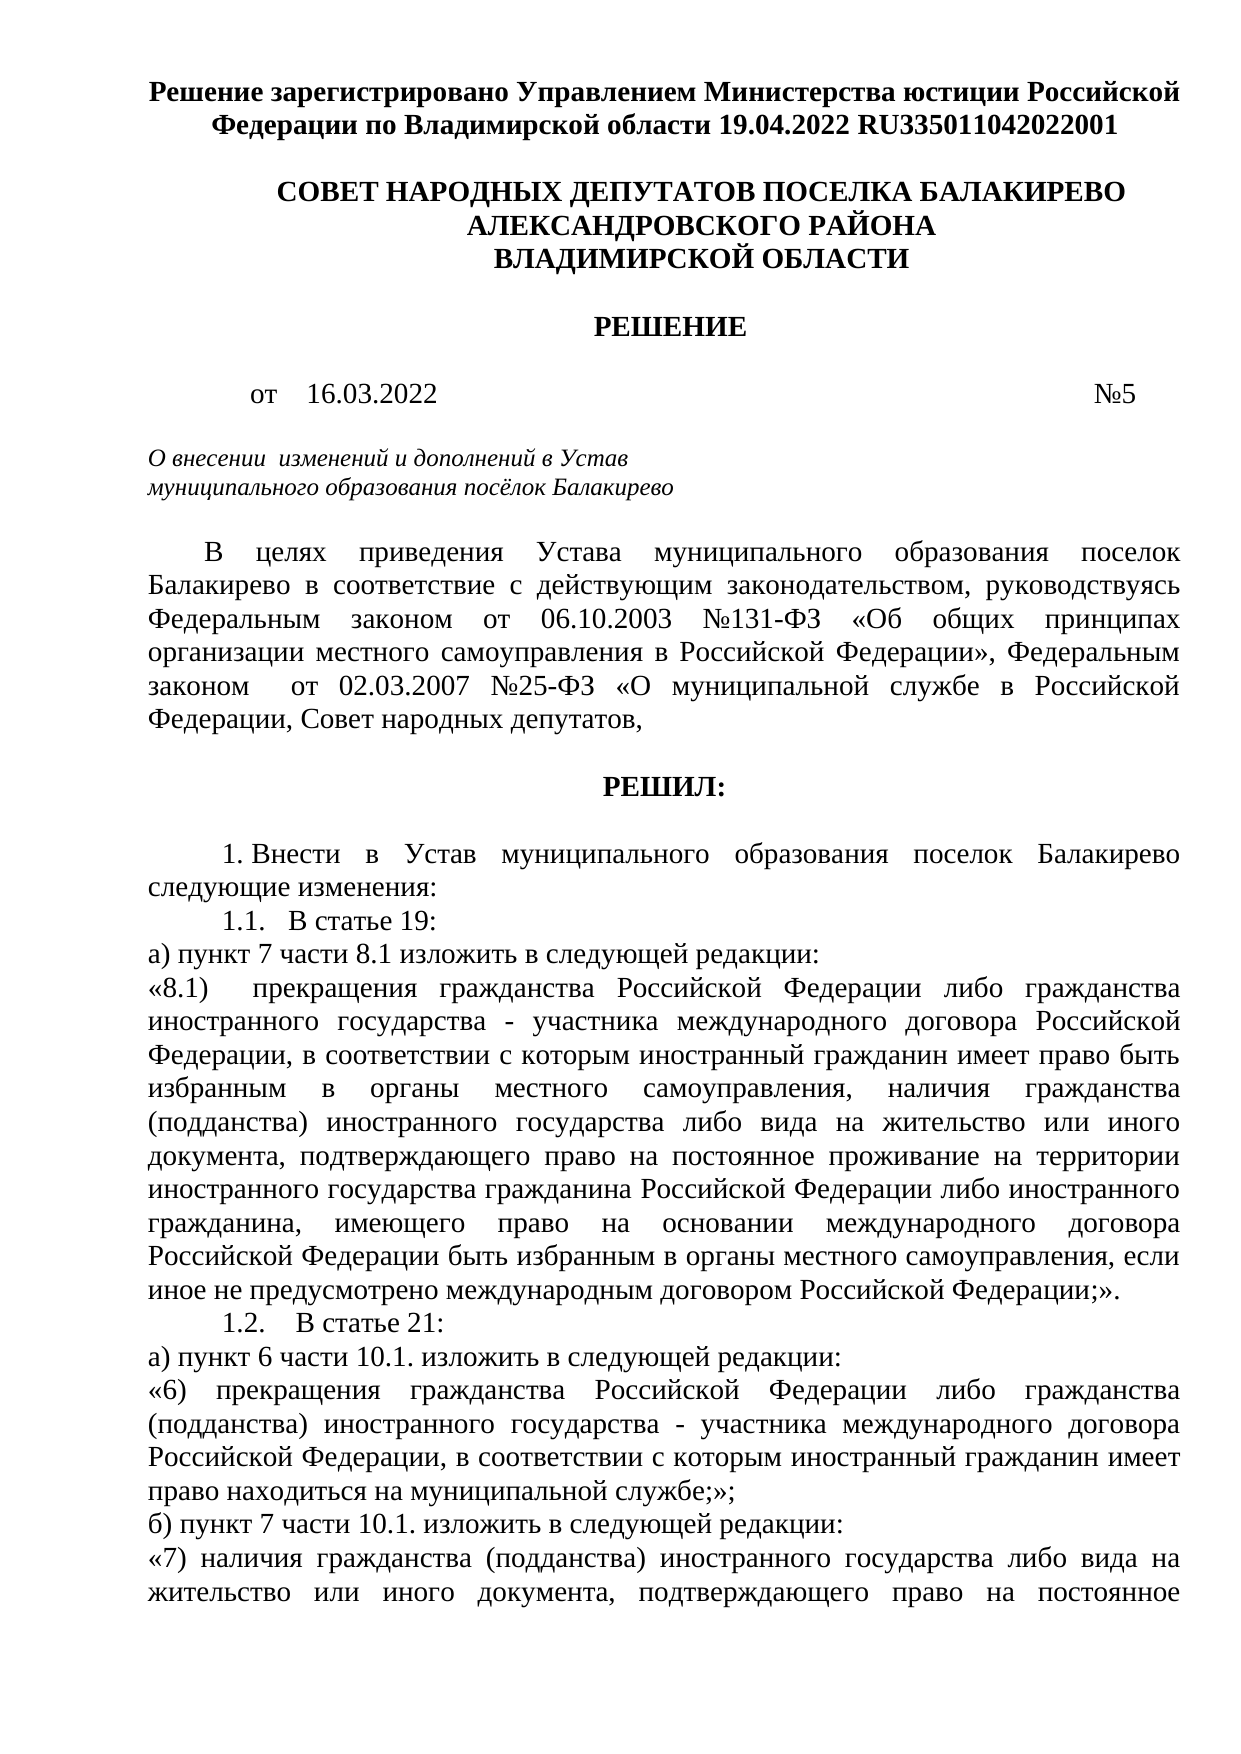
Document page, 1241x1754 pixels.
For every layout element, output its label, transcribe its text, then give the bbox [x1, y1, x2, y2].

list Внести в Устав муниципального образования поселок Балакирево следующие изменения: [148, 836, 1181, 903]
text СОВЕТ НАРОДНЫХ ДЕПУТАТОВ ПОСЕЛКА БАЛАКИРЕВО [148, 174, 1181, 208]
text ВЛАДИМИРСКОЙ ОБЛАСТИ [148, 242, 1181, 275]
text АЛЕКСАНДРОВСКОГО РАЙОНА [148, 208, 1181, 242]
text а) пункт 7 части 8.1 изложить в следующей редакции: [148, 936, 1181, 970]
title Решение зарегистрировано Управлением Министерства юстиции Российской Федерации по Владимирской области 19.04.2022 RU335011042022001 [148, 74, 1181, 141]
list В статье 21: [222, 1305, 1181, 1339]
text РЕШИЛ: [148, 769, 1181, 802]
list В статье 19: [222, 903, 1181, 936]
subtitle О внесении изменений и дополнений в Устав [148, 443, 1181, 472]
text а) пункт 6 части 10.1. изложить в следующей редакции: [148, 1339, 1181, 1372]
text РЕШЕНИЕ [148, 309, 1181, 342]
text б) пункт 7 части 10.1. изложить в следующей редакции: [148, 1507, 1181, 1540]
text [148, 1540, 1181, 1607]
subtitle муниципального образования посёлок Балакирево [148, 472, 1181, 500]
text «6) прекращения гражданства Российской Федерации либо гражданства (подданства) иностранного государства - участника международного договора Российской Федерации, в соответствии с которым иностранный гражданин имеет право находиться на муниципальной службе;»; [148, 1372, 1181, 1507]
subtitle В целях приведения Устава муниципального образования поселок Балакирево в соответствие с действующим законодательством, руководствуясь Федеральным законом от 06.10.2003 №131-ФЗ «Об общих принципах организации местного самоуправления в Российской Федерации», Федеральным законом от 02.03.2007 №25-ФЗ «О муниципальной службе в Российской Федерации, Совет народных депутатов, [148, 534, 1181, 735]
text от 16.03.2022 №5 [148, 376, 1181, 409]
text «8.1) прекращения гражданства Российской Федерации либо гражданства иностранного государства - участника международного договора Российской Федерации, в соответствии с которым иностранный гражданин имеет право быть избранным в органы местного самоуправления, наличия гражданства (подданства) иностранного государства либо вида на жительство или иного документа, подтверждающего право на постоянное проживание на территории иностранного государства гражданина Российской Федерации либо иностранного гражданина, имеющего право на основании международного договора Российской Федерации быть избранным в органы местного самоуправления, если иное не предусмотрено международным договором Российской Федерации;». [148, 970, 1181, 1305]
